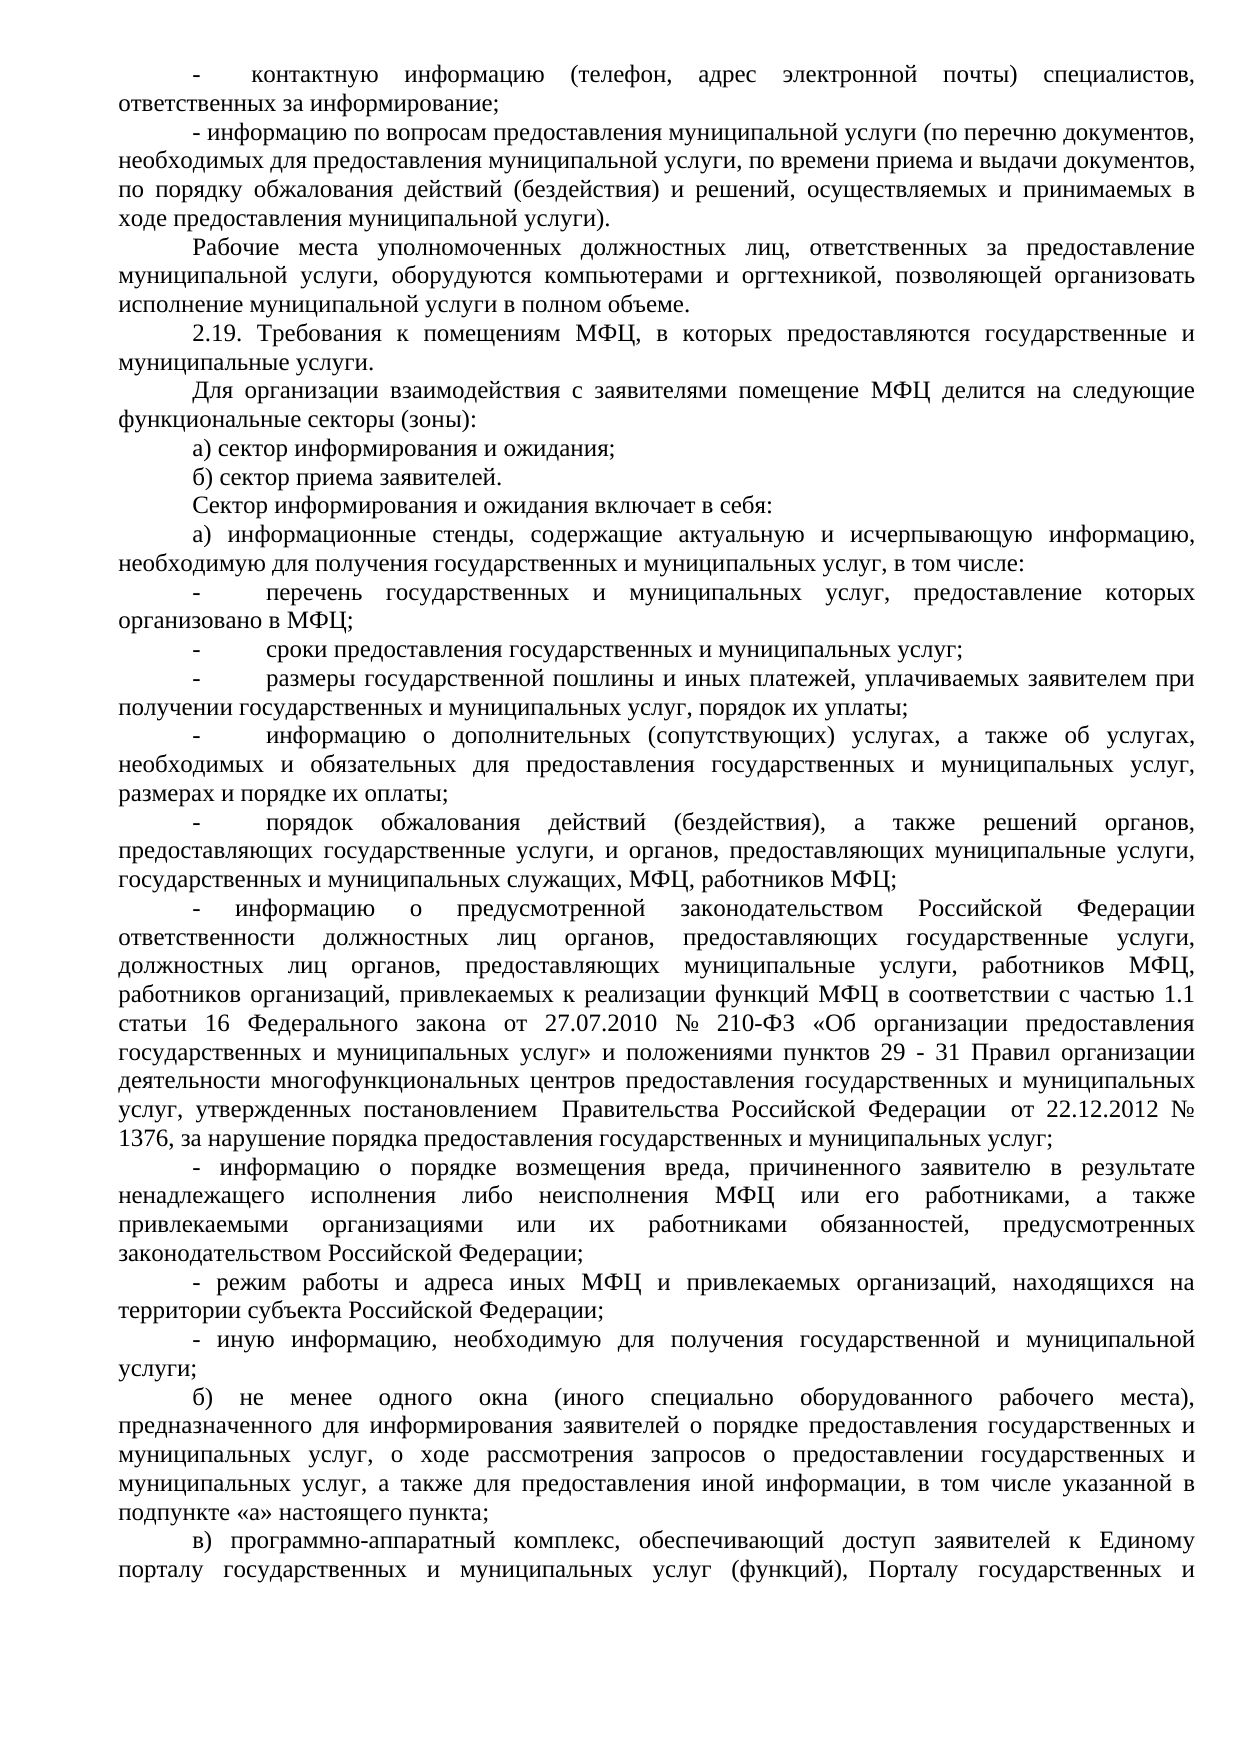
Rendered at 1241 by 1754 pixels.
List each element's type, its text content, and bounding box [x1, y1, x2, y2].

text Рабочие места уполномоченных должностных лиц, ответственных за предоставление муниципальной услуги, оборудуются компьютерами и оргтехникой, позволяющей организовать исполнение муниципальной услуги в полном объеме. [118, 232, 1196, 318]
list контактную информацию (телефон, адрес электронной почты) специалистов, ответственных за информирование; [118, 59, 1196, 117]
list перечень государственных и муниципальных услуг, предоставление которых организовано в МФЦ; [118, 577, 1196, 634]
text - информацию о предусмотренной законодательством Российской Федерации ответственности должностных лиц органов, предоставляющих государственные услуги, должностных лиц органов, предоставляющих муниципальные услуги, работников МФЦ, работников организаций, привлекаемых к реализации функций МФЦ в соответствии с частью 1.1 статьи 16 Федерального закона от 27.07.2010 № 210-ФЗ «Об организации предоставления государственных и муниципальных услуг» и положениями пунктов 29 - 31 Правил организации деятельности многофункциональных центров предоставления государственных и муниципальных услуг, утвержденных постановлением Правительства Российской Федерации от 22.12.2012 № 1376, за нарушение порядка предоставления государственных и муниципальных услуг; [118, 893, 1196, 1152]
text - режим работы и адреса иных МФЦ и привлекаемых организаций, находящихся на территории субъекта Российской Федерации; [118, 1267, 1196, 1324]
text Для организации взаимодействия с заявителями помещение МФЦ делится на следующие функциональные секторы (зоны): [118, 375, 1196, 433]
list сроки предоставления государственных и муниципальных услуг; [118, 634, 1196, 663]
list размеры государственной пошлины и иных платежей, уплачиваемых заявителем при получении государственных и муниципальных услуг, порядок их уплаты; [118, 663, 1196, 720]
text а) сектор информирования и ожидания; [118, 433, 1196, 462]
text - информацию по вопросам предоставления муниципальной услуги (по перечню документов, необходимых для предоставления муниципальной услуги, по времени приема и выдачи документов, по порядку обжалования действий (бездействия) и решений, осуществляемых и принимаемых в ходе предоставления муниципальной услуги). [118, 117, 1196, 232]
text - информацию о порядке возмещения вреда, причиненного заявителю в результате ненадлежащего исполнения либо неисполнения МФЦ или его работниками, а также привлекаемыми организациями или их работниками обязанностей, предусмотренных законодательством Российской Федерации; [118, 1152, 1196, 1267]
text б) не менее одного окна (иного специально оборудованного рабочего места), предназначенного для информирования заявителей о порядке предоставления государственных и муниципальных услуг, о ходе рассмотрения запросов о предоставлении государственных и муниципальных услуг, а также для предоставления иной информации, в том числе указанной в подпункте «а» настоящего пункта; [118, 1382, 1196, 1525]
text - иную информацию, необходимую для получения государственной и муниципальной услуги; [118, 1324, 1196, 1382]
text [118, 1525, 1196, 1583]
list информацию о дополнительных (сопутствующих) услугах, а также об услугах, необходимых и обязательных для предоставления государственных и муниципальных услуг, размерах и порядке их оплаты; [118, 720, 1196, 807]
text Сектор информирования и ожидания включает в себя: [118, 490, 1196, 519]
text 2.19. Требования к помещениям МФЦ, в которых предоставляются государственные и муниципальные услуги. [118, 318, 1196, 375]
list порядок обжалования действий (бездействия), а также решений органов, предоставляющих государственные услуги, и органов, предоставляющих муниципальные услуги, государственных и муниципальных служащих, МФЦ, работников МФЦ; [118, 807, 1196, 893]
text а) информационные стенды, содержащие актуальную и исчерпывающую информацию, необходимую для получения государственных и муниципальных услуг, в том числе: [118, 519, 1196, 577]
text б) сектор приема заявителей. [118, 462, 1196, 490]
